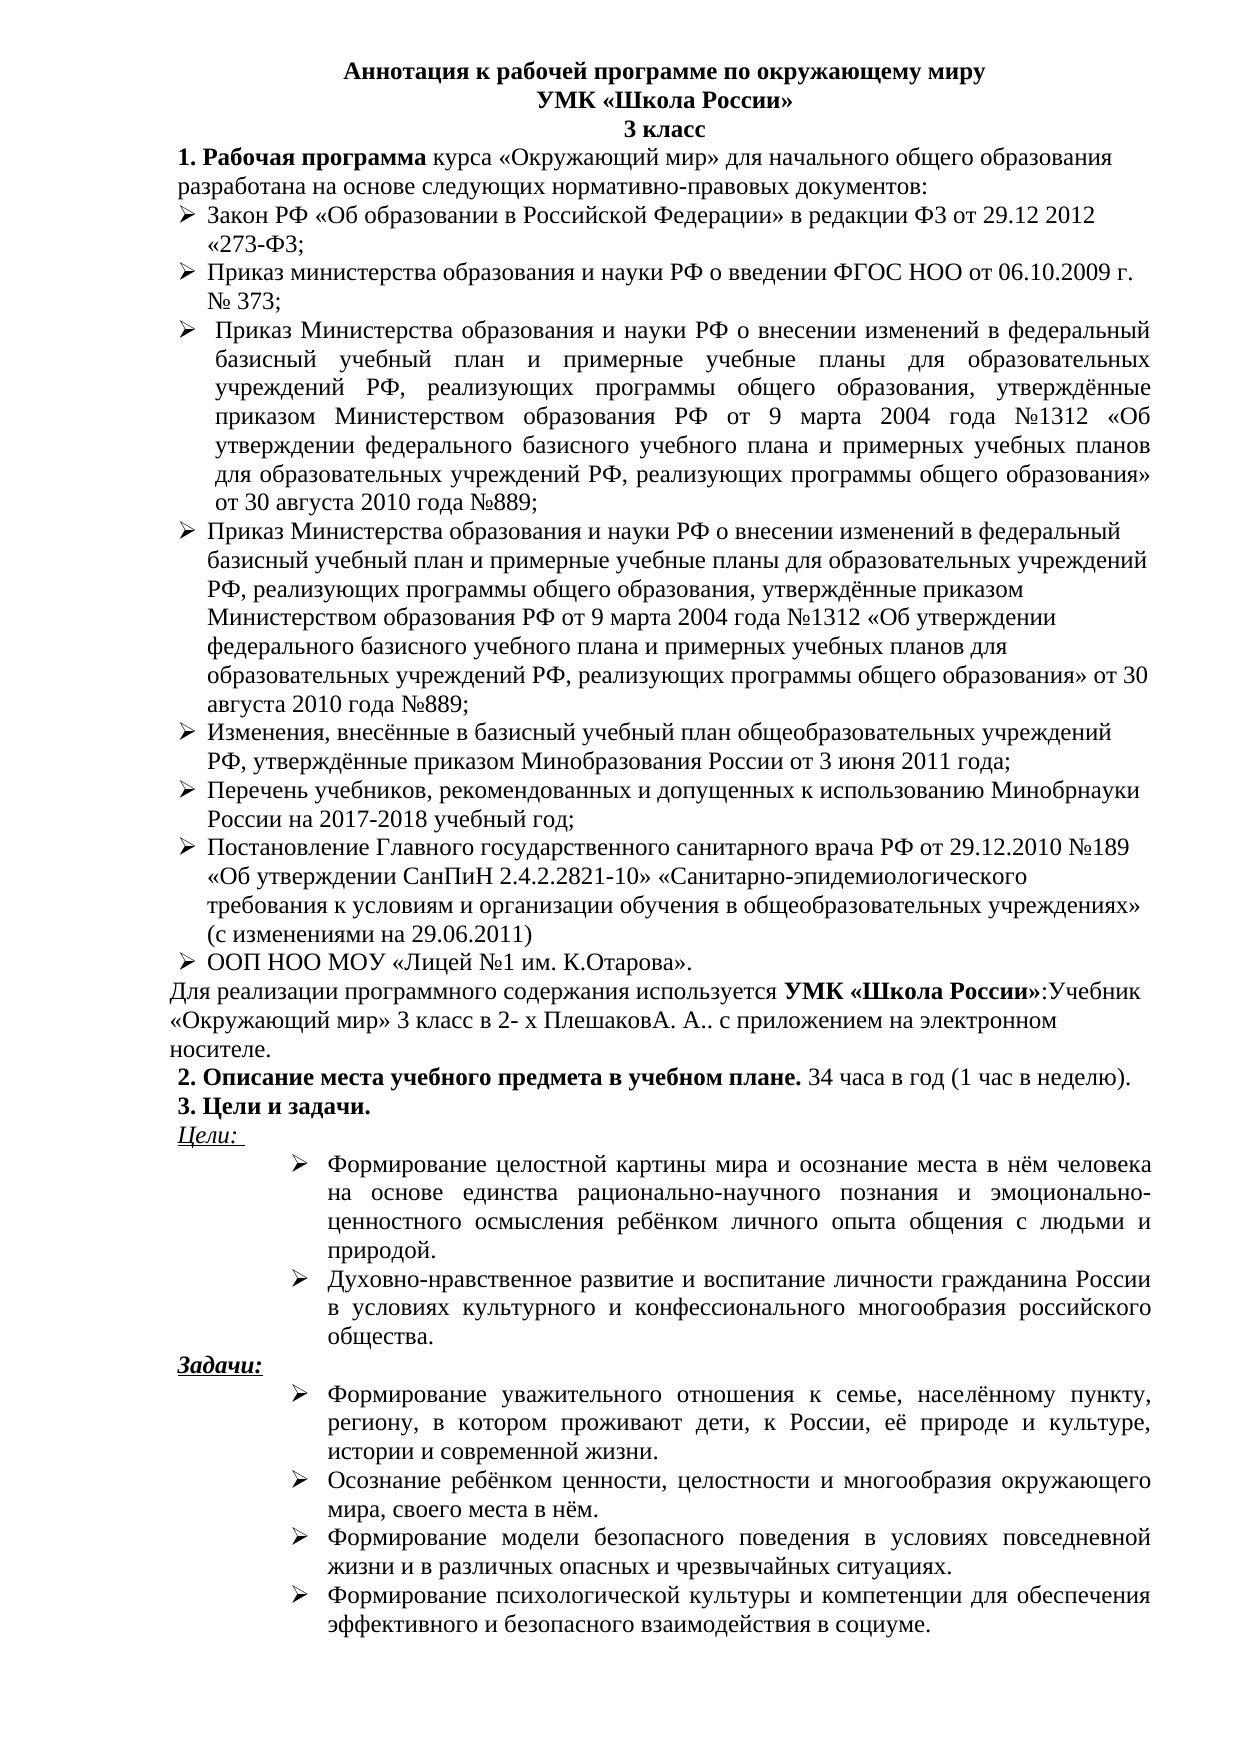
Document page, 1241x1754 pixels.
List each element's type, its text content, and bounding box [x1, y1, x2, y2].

list Формирование целостной картины мира и осознание места в нём человека на основе единства рационально-научного познания и эмоционально-ценностного осмысления ребёнком личного опыта общения с людьми и природой. [290, 1149, 1152, 1264]
list Осознание ребёнком ценности, целостности и многообразия окружающего мира, своего места в нём. [290, 1465, 1152, 1522]
text 3. Цели и задачи. [177, 1091, 1152, 1120]
list ООП НОО МОУ «Лицей №1 им. К.Отарова». [177, 947, 1152, 976]
list Закон РФ «Об образовании в Российской Федерации» в редакции Ф3 от 29.12 2012 «273-Ф3; [177, 200, 1152, 257]
text УМК «Школа России» [177, 85, 1152, 114]
list Приказ Министерства образования и науки РФ о внесении изменений в федеральный базисный учебный план и примерные учебные планы для образовательных учреждений РФ, реализующих программы общего образования, утверждённые приказом Министерством образования РФ от 9 марта 2004 года №1312 «Об утверждении федерального базисного учебного плана и примерных учебных планов для образовательных учреждений РФ, реализующих программы общего образования» от 30 августа 2010 года №889; [177, 516, 1152, 717]
text Задачи: [177, 1350, 1152, 1379]
list Перечень учебников, рекомендованных и допущенных к использованию Минобрнауки России на 2017-2018 учебный год; [177, 775, 1152, 832]
text 2. Описание места учебного предмета в учебном плане. 34 часа в год (1 час в неделю). [177, 1062, 1152, 1091]
list Духовно-нравственное развитие и воспитание личности гражданина России в условиях культурного и конфессионального многообразия российского общества. [290, 1264, 1152, 1350]
list Изменения, внесённые в базисный учебный план общеобразовательных учреждений РФ, утверждённые приказом Минобразования России от 3 июня 2011 года; [177, 717, 1152, 775]
list Для реализации программного содержания используется УМК «Школа России»:Учебник «Окружающий мир» 3 класс в 2- х ПлешаковА. А.. с приложением на электронном носителе. [169, 976, 1152, 1062]
text 3 класс [177, 114, 1152, 142]
text Цели: [177, 1120, 1152, 1149]
list Формирование уважительного отношения к семье, населённому пункту, региону, в котором проживают дети, к России, её природе и культуре, истории и современной жизни. [290, 1379, 1152, 1465]
text Аннотация к рабочей программе по окружающему миру [177, 56, 1152, 85]
list Приказ министерства образования и науки РФ о введении ФГОС НОО от 06.10.2009 г. № 373; [177, 257, 1152, 315]
list Формирование психологической культуры и компетенции для обеспечения эффективного и безопасного взаимодействия в социуме. [290, 1580, 1152, 1637]
text 1. Рабочая программа курса «Окружающий мир» для начального общего образования разработана на основе следующих нормативно-правовых документов: [177, 142, 1152, 200]
list Формирование модели безопасного поведения в условиях повседневной жизни и в различных опасных и чрезвычайных ситуациях. [290, 1522, 1152, 1580]
list Приказ Министерства образования и науки РФ о внесении изменений в федеральный базисный учебный план и примерные учебные планы для образовательных учреждений РФ, реализующих программы общего образования, утверждённые приказом Министерством образования РФ от 9 марта 2004 года №1312 «Об утверждении федерального базисного учебного плана и примерных учебных планов для образовательных учреждений РФ, реализующих программы общего образования» от 30 августа 2010 года №889; [177, 315, 1152, 516]
list Постановление Главного государственного санитарного врача РФ от 29.12.2010 №189 «Об утверждении СанПиН 2.4.2.2821-10» «Санитарно-эпидемиологического требования к условиям и организации обучения в общеобразовательных учреждениях» (с изменениями на 29.06.2011) [177, 832, 1152, 947]
